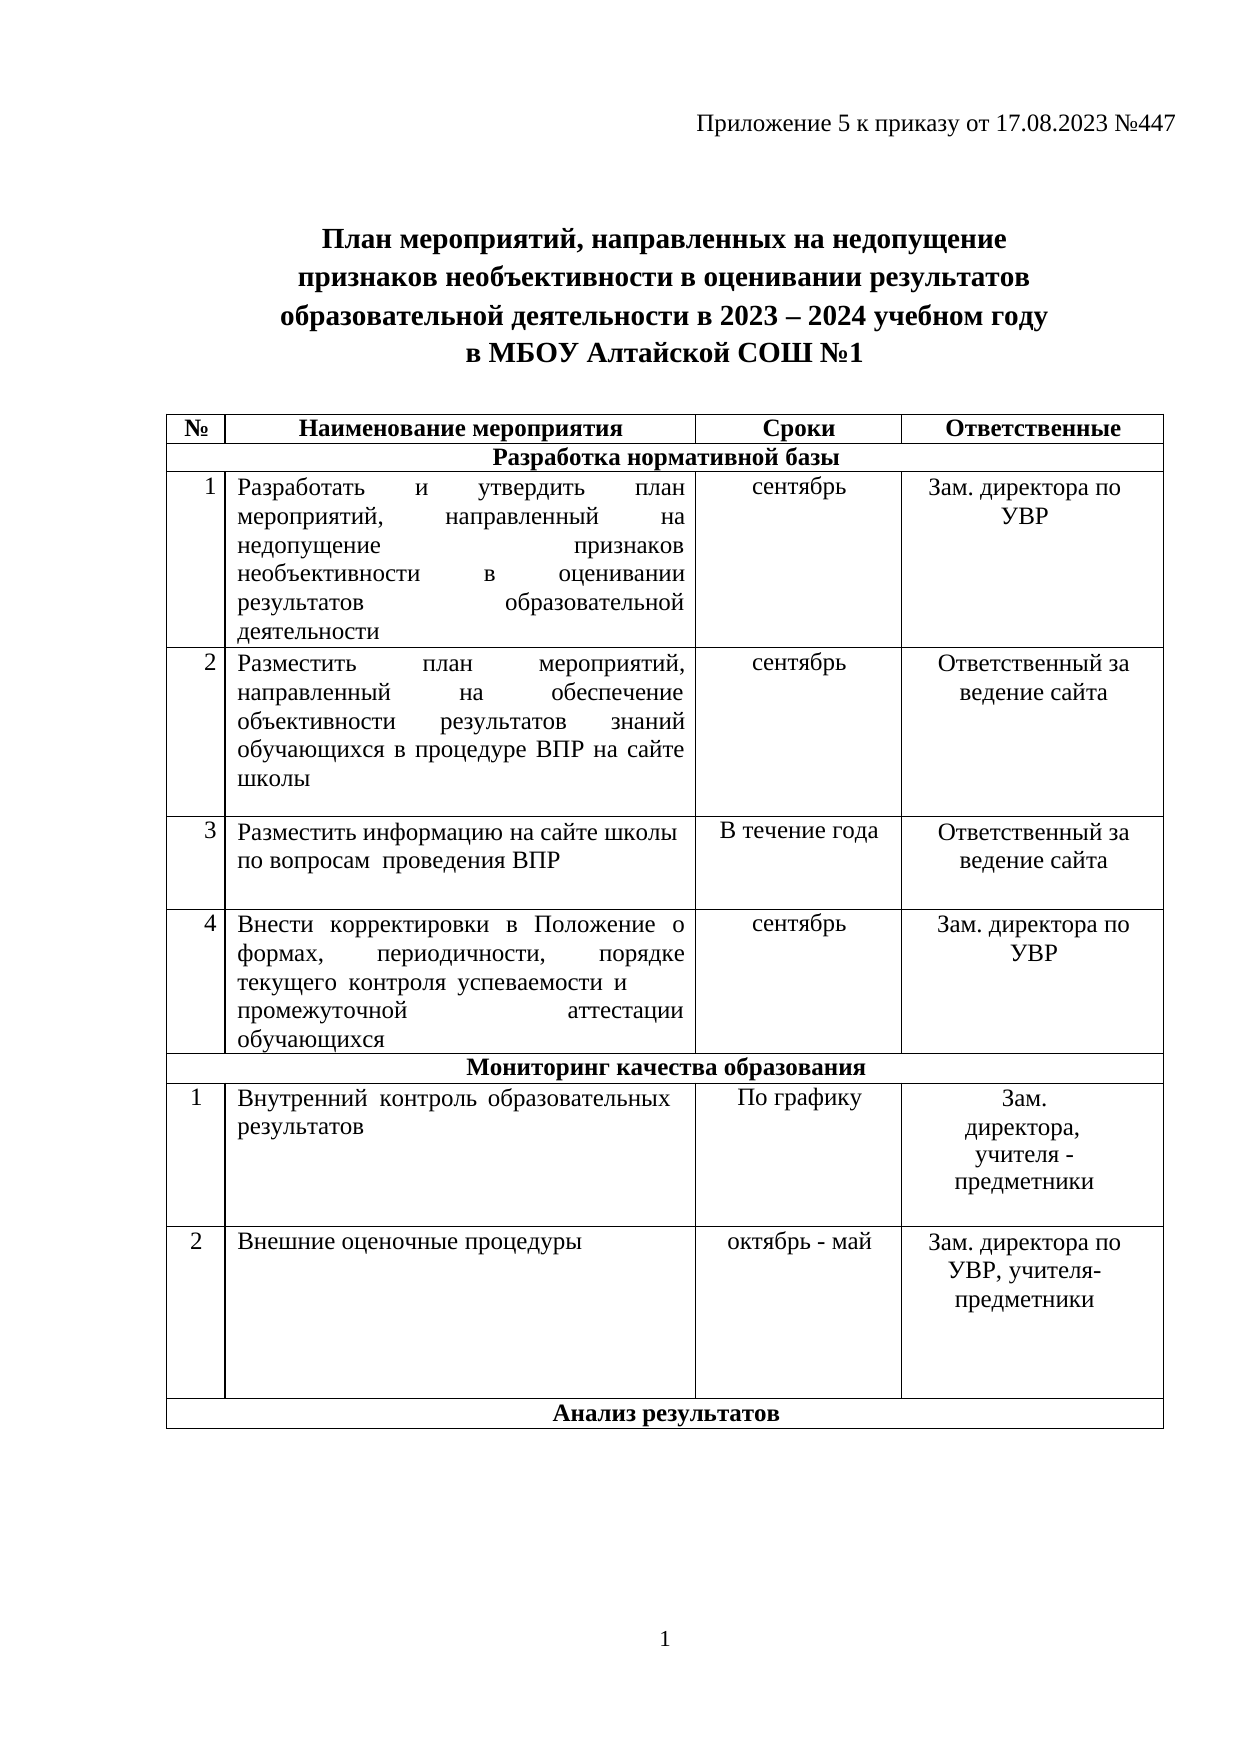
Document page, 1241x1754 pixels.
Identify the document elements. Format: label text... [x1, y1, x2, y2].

table_cell 4 [167, 910, 224, 1053]
table_cell Разместить информацию на сайте школы по вопросам проведения ВПР [226, 817, 695, 908]
text Приложение 5 к приказу от 17.08.2023 №447 [154, 108, 1176, 137]
table_cell Внутренний контроль образовательных результатов [226, 1084, 695, 1226]
table_cell Зам. директора по УВР, учителя- предметники [902, 1227, 1163, 1398]
table_cell сентябрь [696, 472, 901, 647]
table_cell Зам. директора по УВР [902, 910, 1163, 1053]
table_cell Разработка нормативной базы [167, 444, 1163, 471]
text План мероприятий, направленных на недопущение признаков необъективности в оценивании результатов образовательной деятельности в 2023 – 2024 учебном году [248, 221, 1080, 332]
table_cell сентябрь [696, 910, 901, 1053]
table_cell октябрь - май [696, 1227, 901, 1398]
table_header Наименование мероприятия [226, 415, 695, 443]
table_cell Ответственный за ведение сайта [902, 648, 1163, 816]
table_cell Внешние оценочные процедуры [226, 1227, 695, 1398]
table_header Сроки [696, 415, 901, 443]
table_cell 2 [167, 648, 224, 816]
table_cell Анализ результатов [167, 1399, 1163, 1428]
table_cell 3 [167, 817, 224, 908]
table_cell 2 [167, 1227, 224, 1398]
table_cell Разместить план мероприятий, направленный на обеспечение объективности результатов знаний обучающихся в процедуре ВПР на сайте школы [226, 648, 695, 816]
table_cell Мониторинг качества образования [167, 1054, 1163, 1082]
table_cell По графику [696, 1084, 901, 1226]
table_cell сентябрь [696, 648, 901, 816]
table_cell Ответственный за ведение сайта [902, 817, 1163, 908]
table_cell 1 [167, 472, 224, 647]
table_header № [167, 415, 224, 443]
table_cell 1 [167, 1084, 224, 1226]
table_cell Разработать и утвердить план мероприятий, направленный на недопущение признаков необъективности в оценивании результатов образовательной деятельности [226, 472, 695, 647]
table_header Ответственные [902, 415, 1163, 443]
text в МБОУ Алтайской СОШ №1 [248, 337, 1081, 369]
table_cell В течение года [696, 817, 901, 908]
table_cell Зам. директора, учителя -предметники [902, 1084, 1163, 1226]
table_cell Внести корректировки в Положение о формах, периодичности, порядке текущего контроля успеваемости и промежуточной аттестации обучающихся [226, 910, 695, 1053]
table_cell Зам. директора по УВР [902, 472, 1163, 647]
